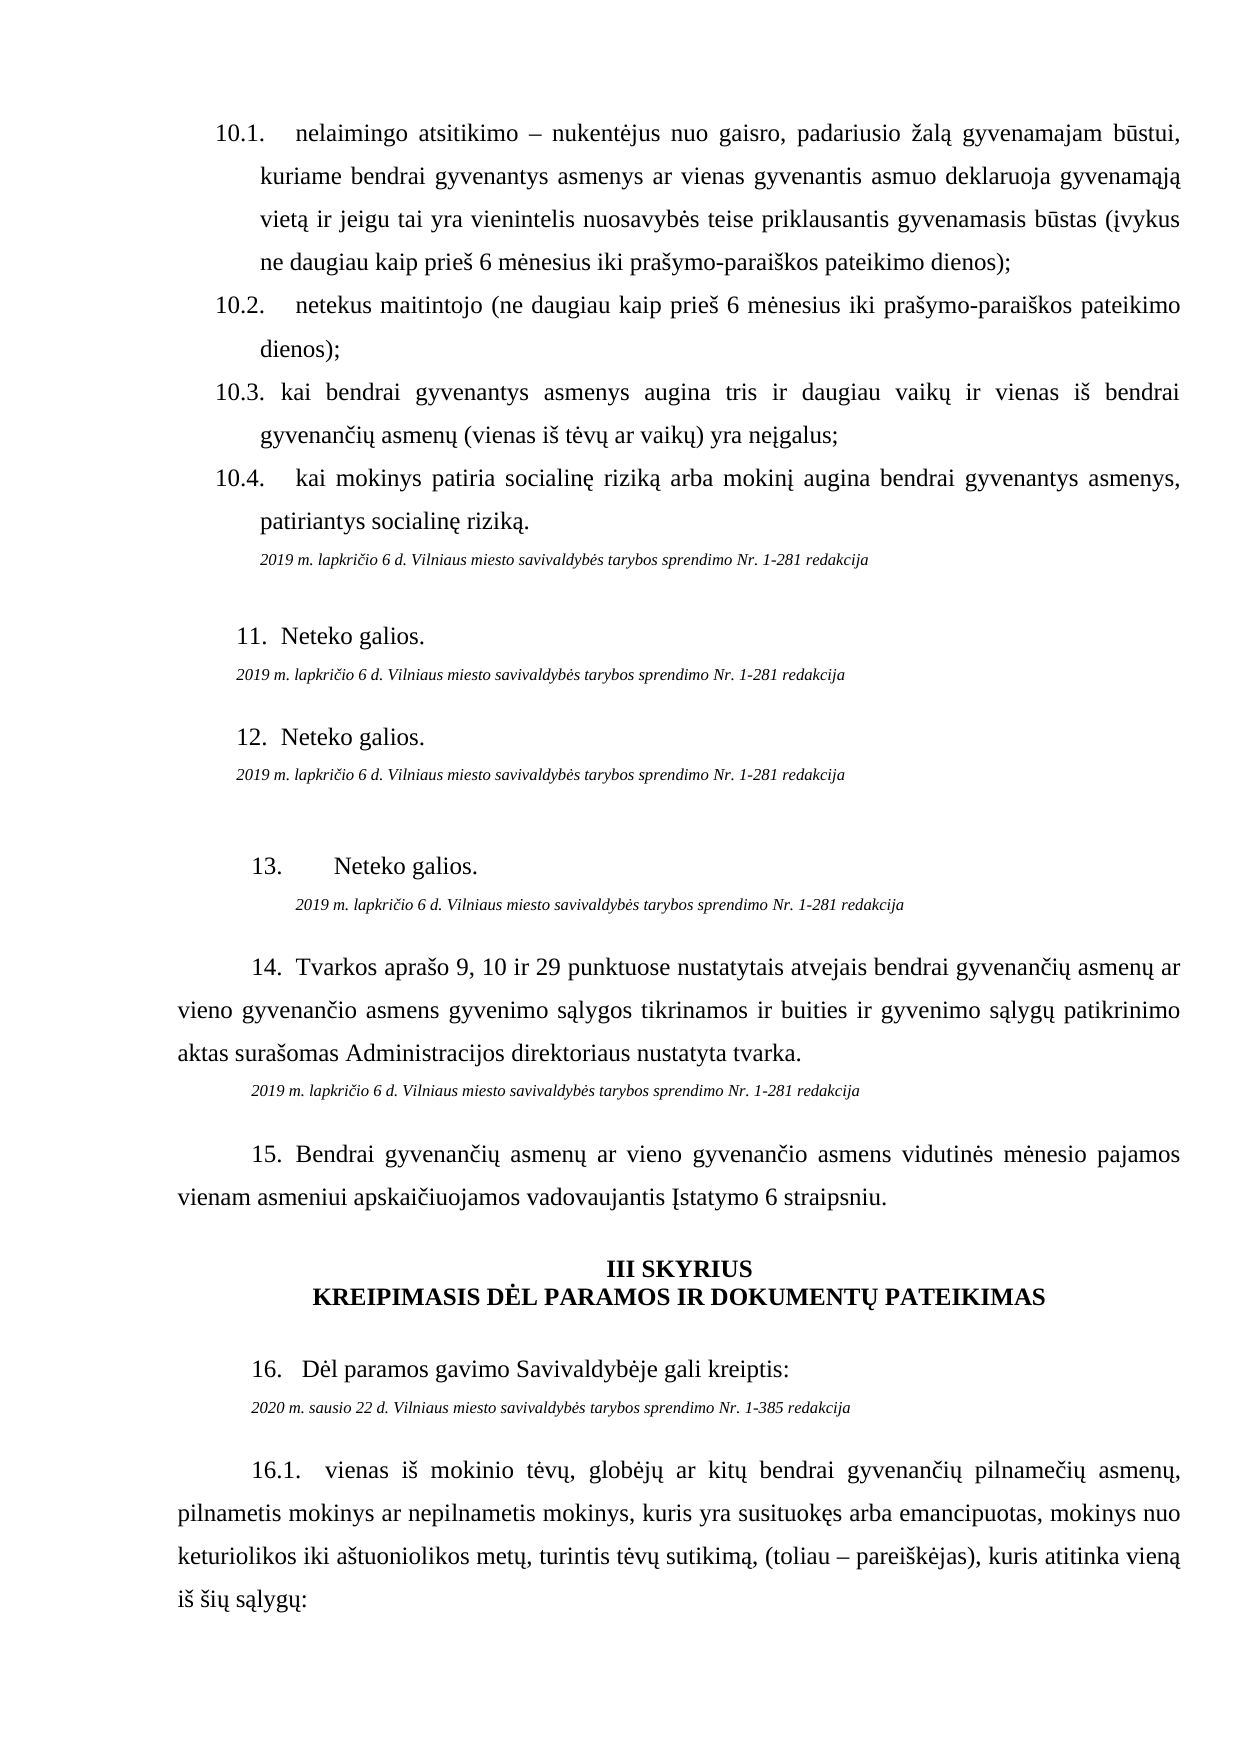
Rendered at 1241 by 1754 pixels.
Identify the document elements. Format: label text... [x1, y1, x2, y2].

text 2019 m. lapkričio 6 d. Vilniaus miesto savivaldybės tarybos sprendimo Nr. 1-281 redakcija [295, 894, 1181, 913]
list Dėl paramos gavimo Savivaldybėje gali kreiptis: [177, 1354, 1181, 1383]
text 2019 m. lapkričio 6 d. Vilniaus miesto savivaldybės tarybos sprendimo Nr. 1-281 redakcija [236, 765, 1181, 784]
list Bendrai gyvenančių asmenų ar vieno gyvenančio asmens vidutinės mėnesio pajamos vienam asmeniui apskaičiuojamos vadovaujantis Įstatymo 6 straipsniu. [177, 1139, 1181, 1211]
list Neteko galios. [177, 722, 1181, 751]
text 2019 m. lapkričio 6 d. Vilniaus miesto savivaldybės tarybos sprendimo Nr. 1-281 redakcija [236, 664, 1181, 683]
text KREIPIMASIS DĖL PARAMOS IR DOKUMENTŲ PATEIKIMAS [177, 1282, 1181, 1311]
text III SKYRIUS [177, 1254, 1181, 1282]
list nelaimingo atsitikimo – nukentėjus nuo gaisro, padariusio žalą gyvenamajam būstui, kuriame bendrai gyvenantys asmenys ar vienas gyvenantis asmuo deklaruoja gyvenamąją vietą ir jeigu tai yra vienintelis nuosavybės teise priklausantis gyvenamasis būstas (įvykus ne daugiau kaip prieš 6 mėnesius iki prašymo-paraiškos pateikimo dienos); [215, 118, 1181, 276]
list Neteko galios. [177, 621, 1181, 650]
list Tvarkos aprašo 9, 10 ir 29 punktuose nustatytais atvejais bendrai gyvenančių asmenų ar vieno gyvenančio asmens gyvenimo sąlygos tikrinamos ir buities ir gyvenimo sąlygų patikrinimo aktas surašomas Administracijos direktoriaus nustatyta tvarka. [177, 952, 1181, 1067]
list kai mokinys patiria socialinę riziką arba mokinį augina bendrai gyvenantys asmenys, patiriantys socialinę riziką. [215, 463, 1181, 535]
list Neteko galios. [236, 851, 1181, 880]
list netekus maitintojo (ne daugiau kaip prieš 6 mėnesius iki prašymo-paraiškos pateikimo dienos); [215, 291, 1181, 362]
text 2019 m. lapkričio 6 d. Vilniaus miesto savivaldybės tarybos sprendimo Nr. 1-281 redakcija [251, 1081, 1181, 1100]
list 2019 m. lapkričio 6 d. Vilniaus miesto savivaldybės tarybos sprendimo Nr. 1-281 redakcija [260, 549, 1181, 568]
list vienas iš mokinio tėvų, globėjų ar kitų bendrai gyvenančių pilnamečių asmenų, pilnametis mokinys ar nepilnametis mokinys, kuris yra susituokęs arba emancipuotas, mokinys nuo keturiolikos iki aštuoniolikos metų, turintis tėvų sutikimą, (toliau – pareiškėjas), kuris atitinka vieną iš šių sąlygų: [177, 1455, 1181, 1613]
text 2020 m. sausio 22 d. Vilniaus miesto savivaldybės tarybos sprendimo Nr. 1-385 redakcija [251, 1397, 1181, 1417]
list kai bendrai gyvenantys asmenys augina tris ir daugiau vaikų ir vienas iš bendrai gyvenančių asmenų (vienas iš tėvų ar vaikų) yra neįgalus; [215, 377, 1181, 449]
